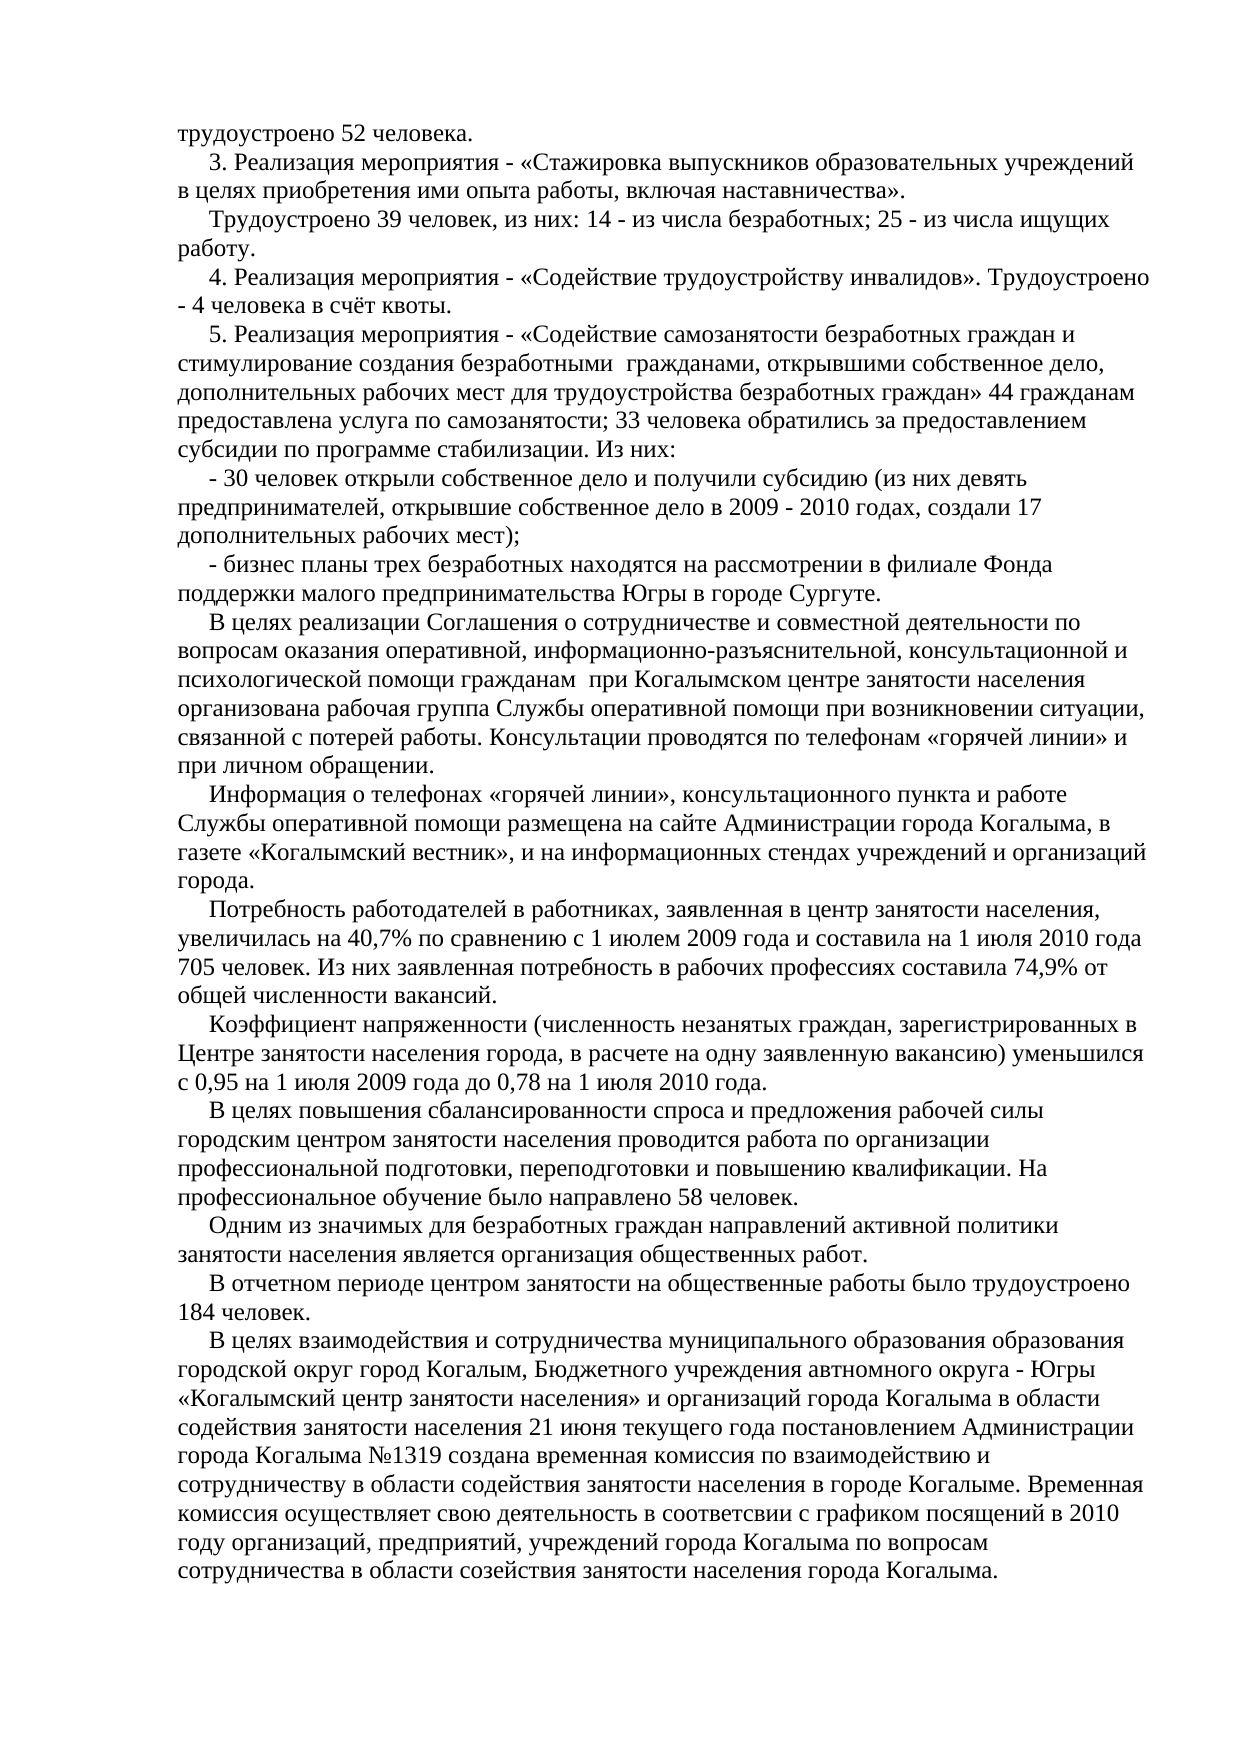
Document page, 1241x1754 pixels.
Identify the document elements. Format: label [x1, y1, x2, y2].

text [177, 118, 1152, 1613]
